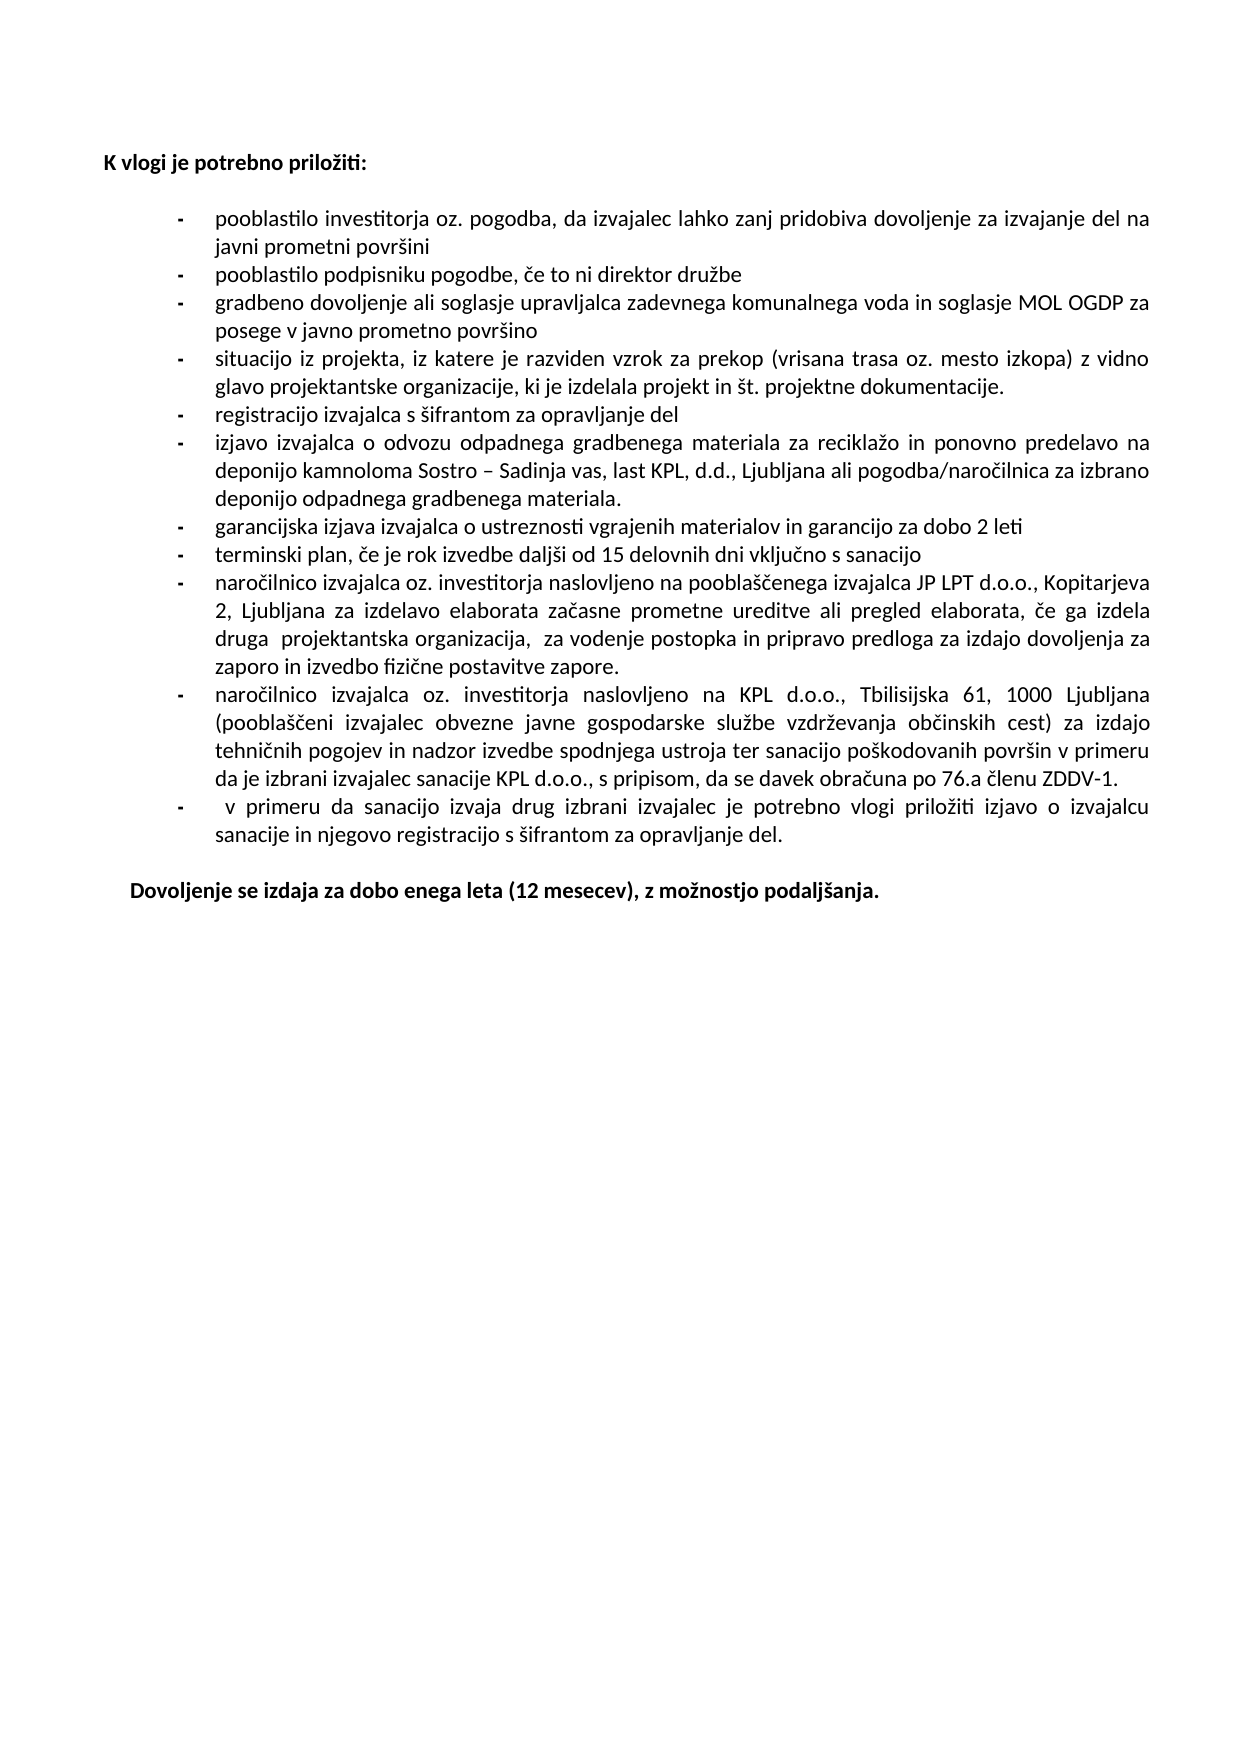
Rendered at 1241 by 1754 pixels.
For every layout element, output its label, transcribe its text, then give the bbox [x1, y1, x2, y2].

list terminski plan, če je rok izvedbe daljši od 15 delovnih dni vključno s sanacijo [177, 540, 1152, 568]
list naročilnico izvajalca oz. investitorja naslovljeno na KPL d.o.o., Tbilisijska 61, 1000 Ljubljana (pooblaščeni izvajalec obvezne javne gospodarske službe vzdrževanja občinskih cest) za izdajo tehničnih pogojev in nadzor izvedbe spodnjega ustroja ter sanacijo poškodovanih površin v primeru da je izbrani izvajalec sanacije KPL d.o.o., s pripisom, da se davek obračuna po 76.a členu ZDDV-1. [177, 680, 1152, 792]
list pooblastilo investitorja oz. pogodba, da izvajalec lahko zanj pridobiva dovoljenje za izvajanje del na javni prometni površini [177, 204, 1152, 260]
list gradbeno dovoljenje ali soglasje upravljalca zadevnega komunalnega voda in soglasje MOL OGDP za posege v javno prometno površino [177, 288, 1152, 344]
list registracijo izvajalca s šifrantom za opravljanje del [177, 400, 1152, 428]
text K vlogi je potrebno priložiti: [103, 148, 1152, 176]
list izjavo izvajalca o odvozu odpadnega gradbenega materiala za reciklažo in ponovno predelavo na deponijo kamnoloma Sostro – Sadinja vas, last KPL, d.d., Ljubljana ali pogodba/naročilnica za izbrano deponijo odpadnega gradbenega materiala. [177, 428, 1152, 512]
list v primeru da sanacijo izvaja drug izbrani izvajalec je potrebno vlogi priložiti izjavo o izvajalcu sanacije in njegovo registracijo s šifrantom za opravljanje del. [177, 792, 1152, 848]
text Dovoljenje se izdaja za dobo enega leta (12 mesecev), z možnostjo podaljšanja. [130, 876, 1152, 904]
list situacijo iz projekta, iz katere je razviden vzrok za prekop (vrisana trasa oz. mesto izkopa) z vidno glavo projektantske organizacije, ki je izdelala projekt in št. projektne dokumentacije. [177, 344, 1152, 400]
list pooblastilo podpisniku pogodbe, če to ni direktor družbe [177, 260, 1152, 288]
list garancijska izjava izvajalca o ustreznosti vgrajenih materialov in garancijo za dobo 2 leti [177, 512, 1152, 540]
list naročilnico izvajalca oz. investitorja naslovljeno na pooblaščenega izvajalca JP LPT d.o.o., Kopitarjeva 2, Ljubljana za izdelavo elaborata začasne prometne ureditve ali pregled elaborata, če ga izdela druga projektantska organizacija, za vodenje postopka in pripravo predloga za izdajo dovoljenja za zaporo in izvedbo fizične postavitve zapore. [177, 568, 1152, 680]
